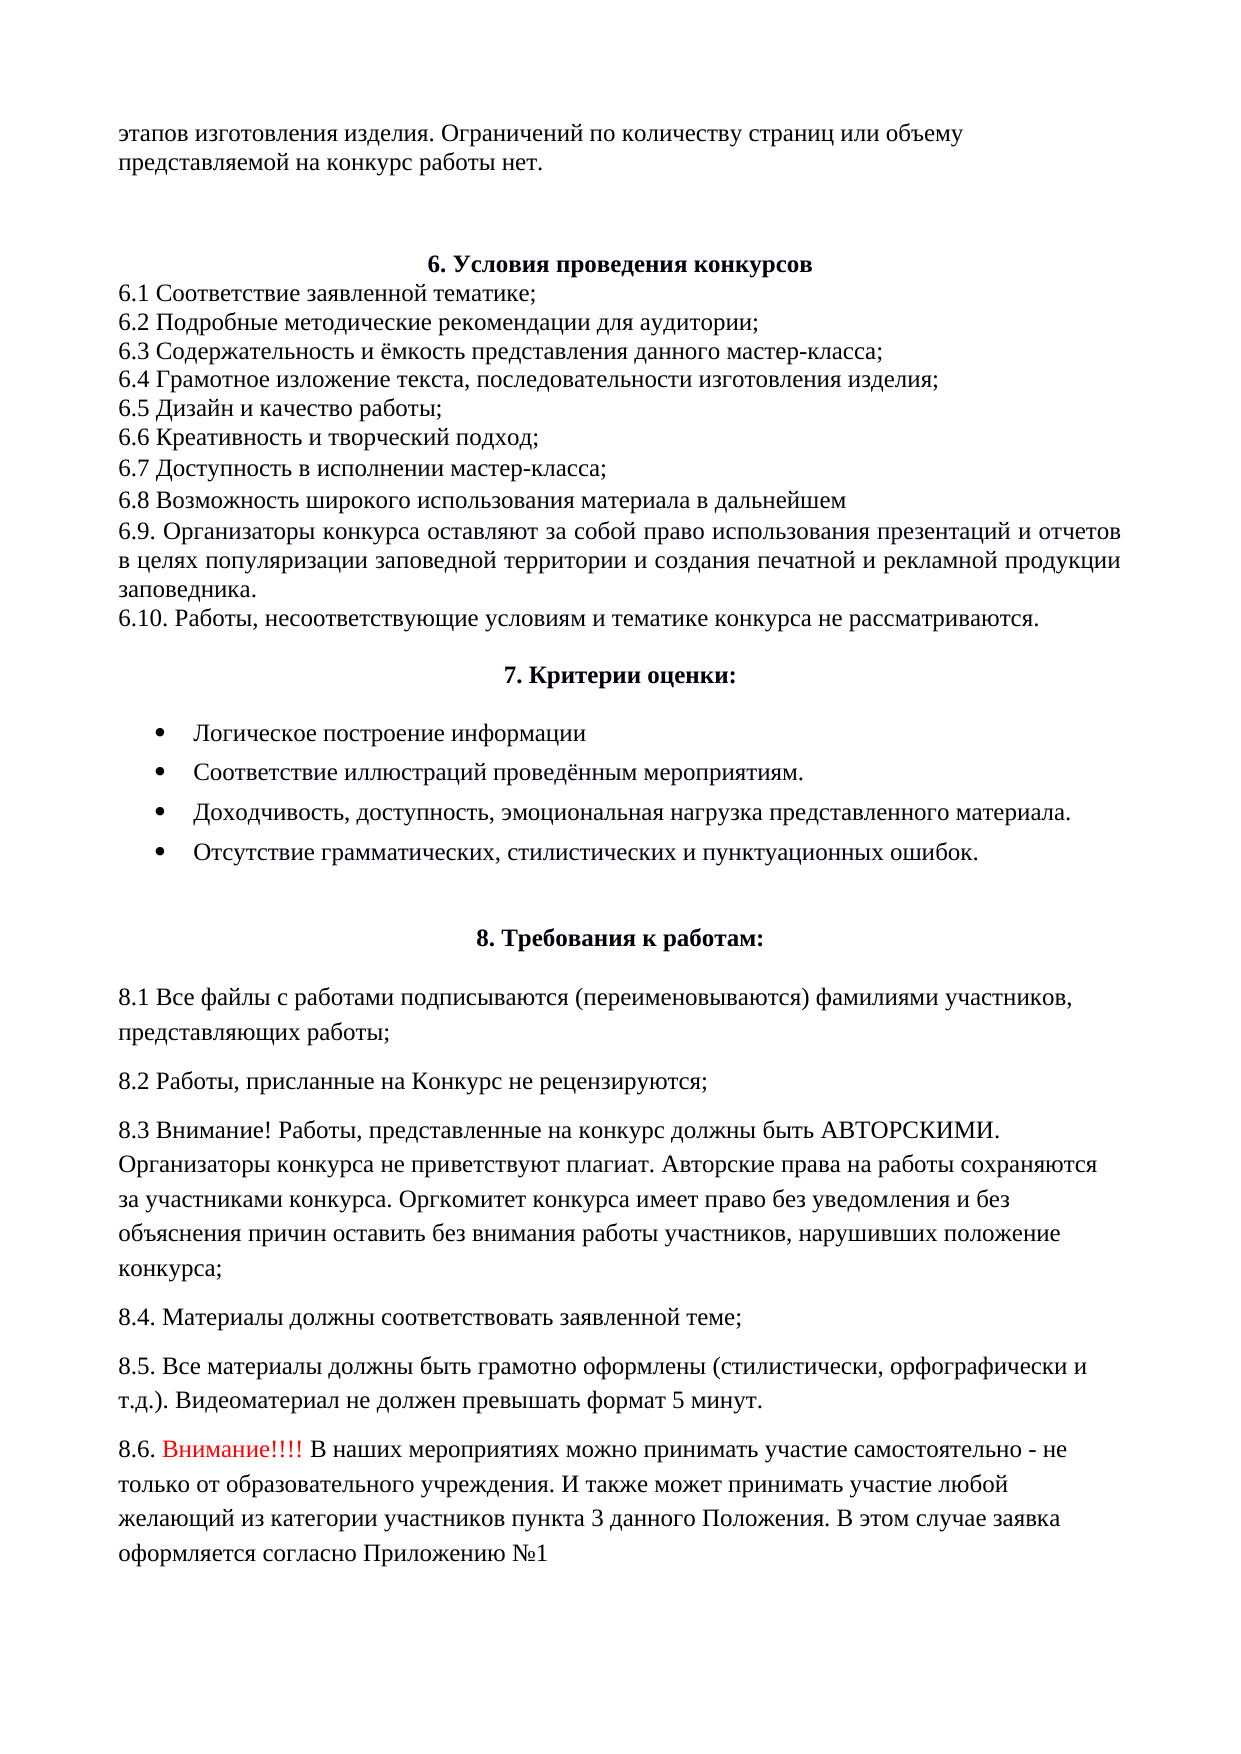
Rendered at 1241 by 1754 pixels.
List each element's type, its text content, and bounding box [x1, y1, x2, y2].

text 7. Критерии оценки: [118, 660, 1122, 689]
text 8.2 Работы, присланные на Конкурс не рецензируются; [118, 1066, 1122, 1094]
list Логическое построение информации [156, 718, 1122, 746]
list Соответствие иллюстраций проведённым мероприятиям. [156, 757, 1122, 786]
text 6. Условия проведения конкурсов [118, 249, 1122, 278]
text 6.9. Организаторы конкурса оставляют за собой право использования презентаций и отчетов в целях популяризации заповедной территории и создания печатной и рекламной продукции заповедника. [118, 516, 1122, 603]
text 6.1 Соответствие заявленной тематике; [118, 278, 1122, 307]
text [118, 118, 1122, 176]
text 6.8 Возможность широкого использования материала в дальнейшем [118, 485, 1122, 514]
list Отсутствие грамматических, стилистических и пунктуационных ошибок. [156, 837, 1122, 865]
text 6.5 Дизайн и качество работы; [118, 393, 1122, 422]
text 6.10. Работы, несоответствующие условиям и тематике конкурса не рассматриваются. [118, 603, 1122, 631]
text 6.6 Креативность и творческий подход; [118, 422, 1122, 451]
text 8.3 Внимание! Работы, представленные на конкурс должны быть АВТОРСКИМИ. Организаторы конкурса не приветствуют плагиат. Авторские права на работы сохраняются за участниками конкурса. Оргкомитет конкурса имеет право без уведомления и без объяснения причин оставить без внимания работы участников, нарушивших положение конкурса; [118, 1115, 1122, 1281]
text 8.4. Материалы должны соответствовать заявленной теме; [118, 1302, 1122, 1331]
text 8. Требования к работам: [118, 923, 1122, 952]
text 6.4 Грамотное изложение текста, последовательности изготовления изделия; [118, 364, 1122, 393]
text 8.5. Все материалы должны быть грамотно оформлены (стилистически, орфографически и т.д.). Видеоматериал не должен превышать формат 5 минут. [118, 1351, 1122, 1414]
text 8.1 Все файлы с работами подписываются (переименовываются) фамилиями участников, представляющих работы; [118, 982, 1122, 1045]
text 8.6. Внимание!!!! В наших мероприятиях можно принимать участие самостоятельно - не только от образовательного учреждения. И также может принимать участие любой желающий из категории участников пункта 3 данного Положения. В этом случае заявка оформляется согласно Приложению №1 [118, 1434, 1122, 1567]
text 6.3 Содержательность и ёмкость представления данного мастер-класса; [118, 336, 1122, 364]
text 6.2 Подробные методические рекомендации для аудитории; [118, 307, 1122, 336]
text 6.7 Доступность в исполнении мастер-класса; [118, 453, 1122, 482]
list Доходчивость, доступность, эмоциональная нагрузка представленного материала. [156, 797, 1122, 826]
